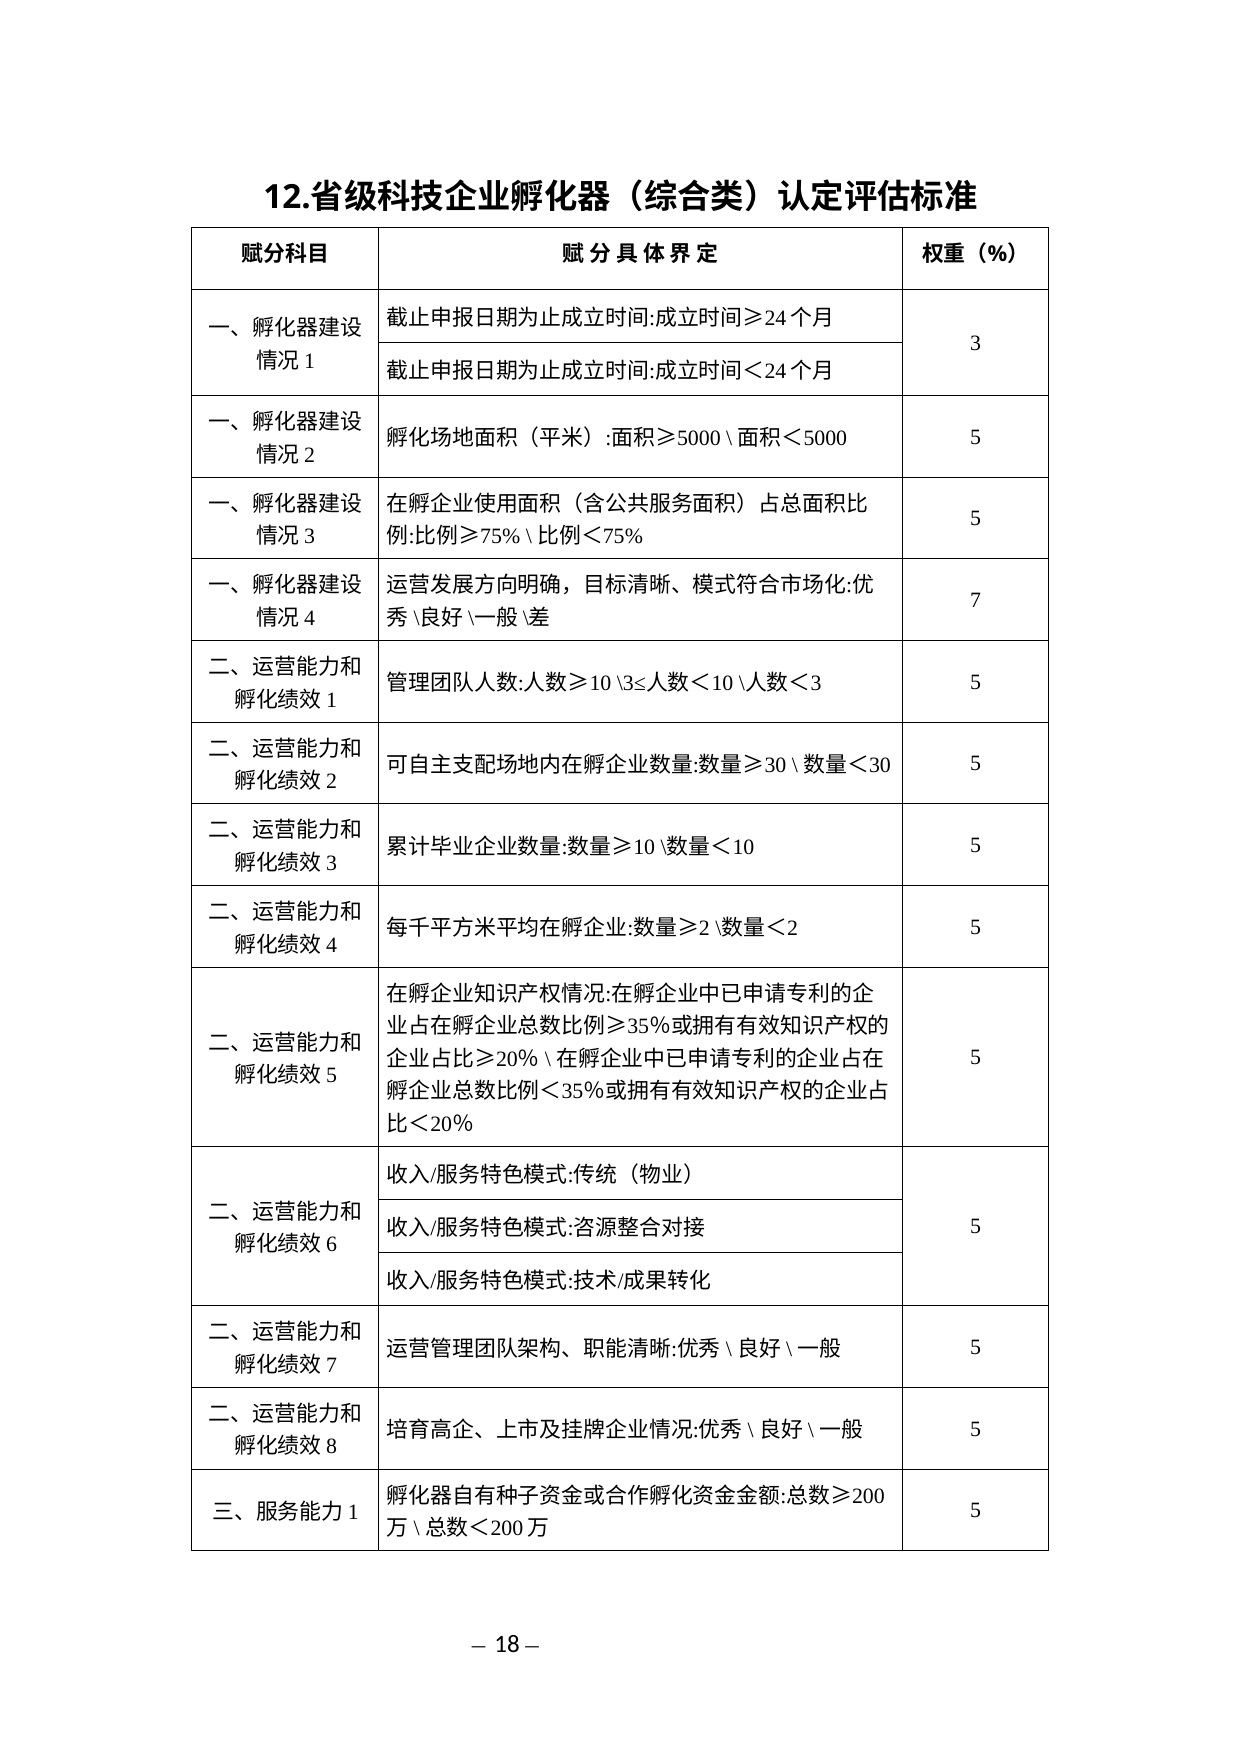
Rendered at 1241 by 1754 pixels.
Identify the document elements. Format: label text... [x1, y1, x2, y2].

table_cell 累计毕业企业数量:数量≥10 \数量＜10 [379, 804, 902, 885]
table_cell 二、运营能力和孵化绩效3 [192, 804, 378, 885]
table_cell 一、孵化器建设情况2 [192, 396, 378, 477]
table_cell 培育高企、上市及挂牌企业情况:优秀 \ 良好 \ 一般 [379, 1388, 902, 1468]
table_cell 一、孵化器建设情况1 [192, 290, 378, 395]
table_cell 5 [903, 478, 1048, 558]
table_cell 二、运营能力和孵化绩效1 [192, 641, 378, 722]
table_cell 在孵企业使用面积（含公共服务面积）占总面积比例:比例≥75% \ 比例＜75% [379, 478, 902, 558]
table_cell 收入/服务特色模式:传统（物业） [379, 1147, 902, 1199]
table_cell 可自主支配场地内在孵企业数量:数量≥30 \ 数量＜30 [379, 723, 902, 803]
table_cell 5 [903, 1388, 1048, 1468]
table_cell 5 [903, 723, 1048, 803]
table_cell 运营管理团队架构、职能清晰:优秀 \ 良好 \ 一般 [379, 1306, 902, 1387]
table_cell 5 [903, 1147, 1048, 1305]
table_cell 二、运营能力和孵化绩效7 [192, 1306, 378, 1387]
table_cell 3 [903, 290, 1048, 395]
table_cell 5 [903, 396, 1048, 477]
table_header 赋 分 具 体 界 定 [379, 228, 902, 289]
table_header 赋分科目 [192, 228, 378, 289]
table_cell 一、孵化器建设情况3 [192, 478, 378, 558]
table_cell 二、运营能力和孵化绩效8 [192, 1388, 378, 1468]
table_cell 孵化场地面积（平米）:面积≥5000 \ 面积＜5000 [379, 396, 902, 477]
table_cell 管理团队人数:人数≥10 \3≤人数＜10 \人数＜3 [379, 641, 902, 722]
table_cell 5 [903, 641, 1048, 722]
table_cell 二、运营能力和孵化绩效2 [192, 723, 378, 803]
table_cell 每千平方米平均在孵企业:数量≥2 \数量＜2 [379, 886, 902, 967]
table_header 权重（%） [903, 228, 1048, 289]
table_cell 在孵企业知识产权情况:在孵企业中已申请专利的企业占在孵企业总数比例≥35％或拥有有效知识产权的企业占比≥20％ \ 在孵企业中已申请专利的企业占在孵企业总数比例＜35％或拥有有效知识产权的企业占比＜20％ [379, 968, 902, 1146]
table_cell 二、运营能力和孵化绩效6 [192, 1147, 378, 1305]
table_cell 三、服务能力1 [192, 1470, 378, 1550]
table_cell 二、运营能力和孵化绩效5 [192, 968, 378, 1146]
table_cell 运营发展方向明确，目标清晰、模式符合市场化:优秀 \良好 \一般 \差 [379, 559, 902, 640]
text 12.省级科技企业孵化器（综合类）认定评估标准 [187, 162, 1053, 227]
table_cell 5 [903, 968, 1048, 1146]
table_cell 5 [903, 1306, 1048, 1387]
table_cell 孵化器自有种子资金或合作孵化资金金额:总数≥200万 \ 总数＜200万 [379, 1470, 902, 1550]
table_cell 截止申报日期为止成立时间:成立时间≥24个月 [379, 290, 902, 342]
table_cell 5 [903, 1470, 1048, 1550]
table_cell 5 [903, 886, 1048, 967]
table_cell 5 [903, 804, 1048, 885]
table_cell 收入/服务特色模式:咨源整合对接 [379, 1200, 902, 1252]
table_cell 二、运营能力和孵化绩效4 [192, 886, 378, 967]
table_cell 7 [903, 559, 1048, 640]
table_cell 一、孵化器建设情况4 [192, 559, 378, 640]
table_cell 截止申报日期为止成立时间:成立时间＜24个月 [379, 343, 902, 395]
table_cell 收入/服务特色模式:技术/成果转化 [379, 1253, 902, 1305]
